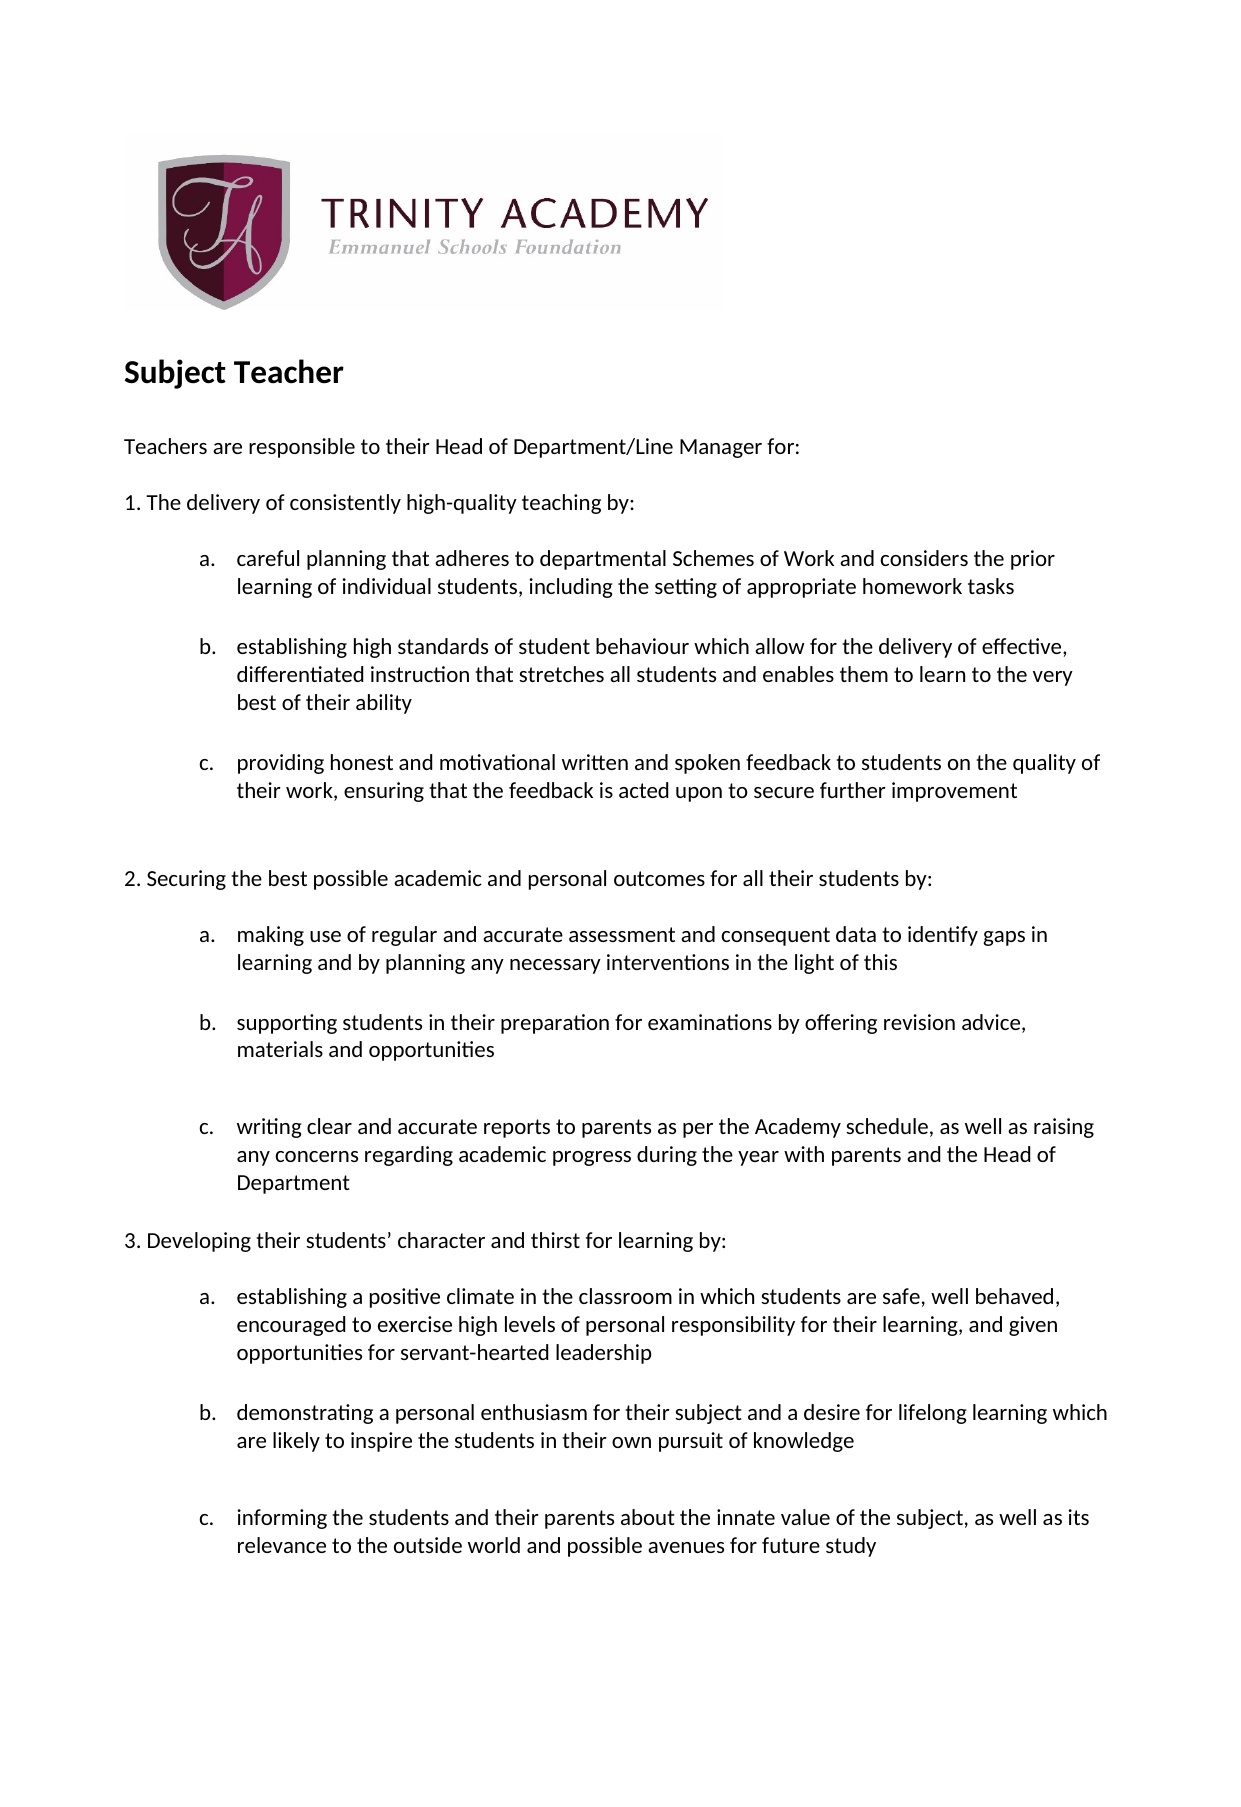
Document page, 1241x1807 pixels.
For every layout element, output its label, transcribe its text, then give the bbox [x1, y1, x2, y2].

list careful planning that adheres to departmental Schemes of Work and considers the prior learning of individual students, including the setting of appropriate homework tasks [199, 544, 1114, 600]
list establishing a positive climate in the classroom in which students are safe, well behaved, encouraged to exercise high levels of personal responsibility for their learning, and given opportunities for servant-hearted leadership [199, 1282, 1114, 1366]
list writing clear and accurate reports to parents as per the Academy schedule, as well as raising any concerns regarding academic progress during the year with parents and the Head of Department [199, 1112, 1114, 1196]
picture [123, 133, 724, 310]
text 3. Developing their students’ character and thirst for learning by: [124, 1226, 1114, 1254]
text 1. The delivery of consistently high-quality teaching by: [124, 488, 1114, 516]
text 2. Securing the best possible academic and personal outcomes for all their students by: [124, 864, 1114, 892]
text Subject Teacher [124, 351, 1114, 391]
list informing the students and their parents about the innate value of the subject, as well as its relevance to the outside world and possible avenues for future study [199, 1503, 1114, 1559]
list demonstrating a personal enthusiasm for their subject and a desire for lifelong learning which are likely to inspire the students in their own pursuit of knowledge [199, 1398, 1114, 1454]
list establishing high standards of student behaviour which allow for the delivery of effective, differentiated instruction that stretches all students and enables them to learn to the very best of their ability [199, 632, 1114, 716]
list providing honest and motivational written and spoken feedback to students on the quality of their work, ensuring that the feedback is acted upon to secure further improvement [199, 748, 1114, 804]
text Teachers are responsible to their Head of Department/Line Manager for: [124, 432, 1114, 460]
list supporting students in their preparation for examinations by offering revision advice, materials and opportunities [199, 1008, 1114, 1064]
list making use of regular and accurate assessment and consequent data to identify gaps in learning and by planning any necessary interventions in the light of this [199, 920, 1114, 976]
